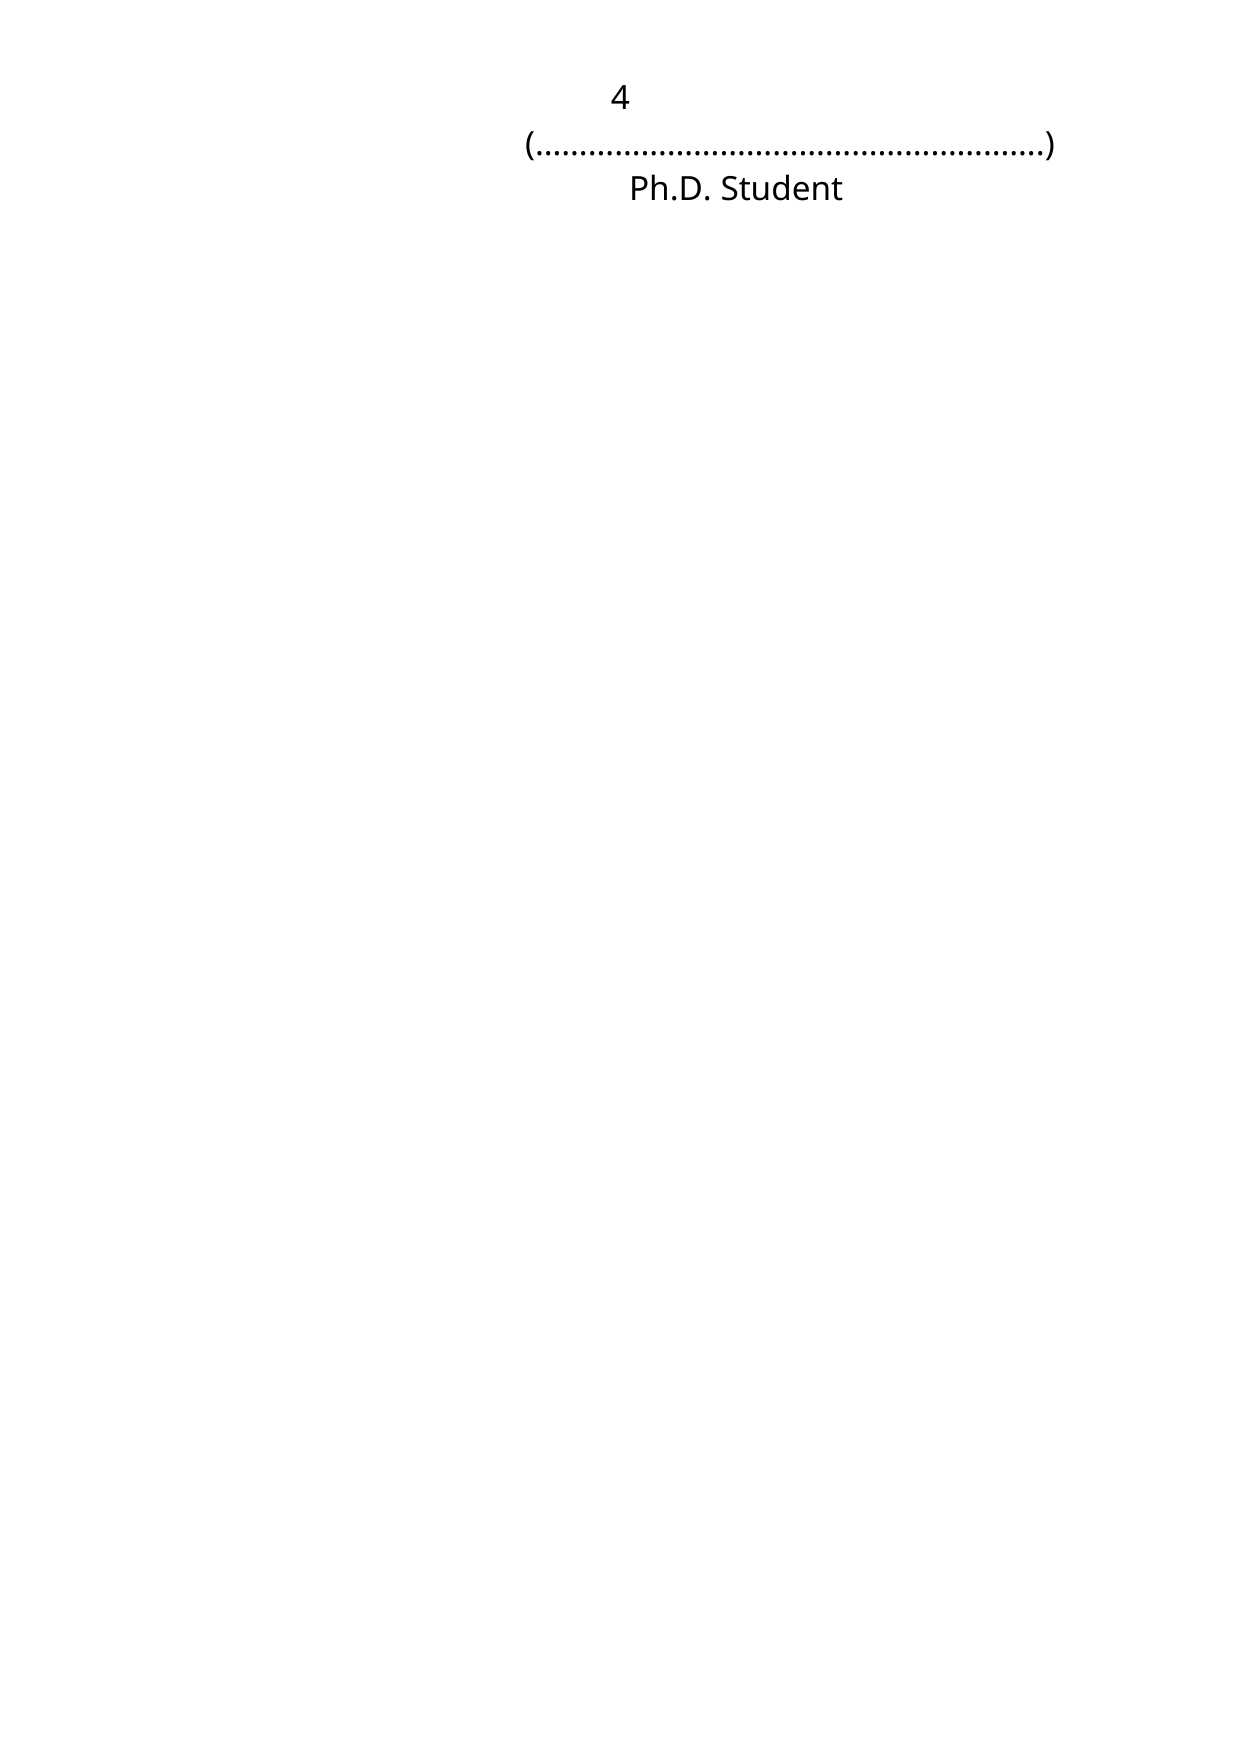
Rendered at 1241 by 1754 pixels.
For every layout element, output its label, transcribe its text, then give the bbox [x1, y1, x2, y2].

text (………………………………………………….) [450, 103, 1090, 165]
text Ph.D. Student [450, 165, 1090, 210]
